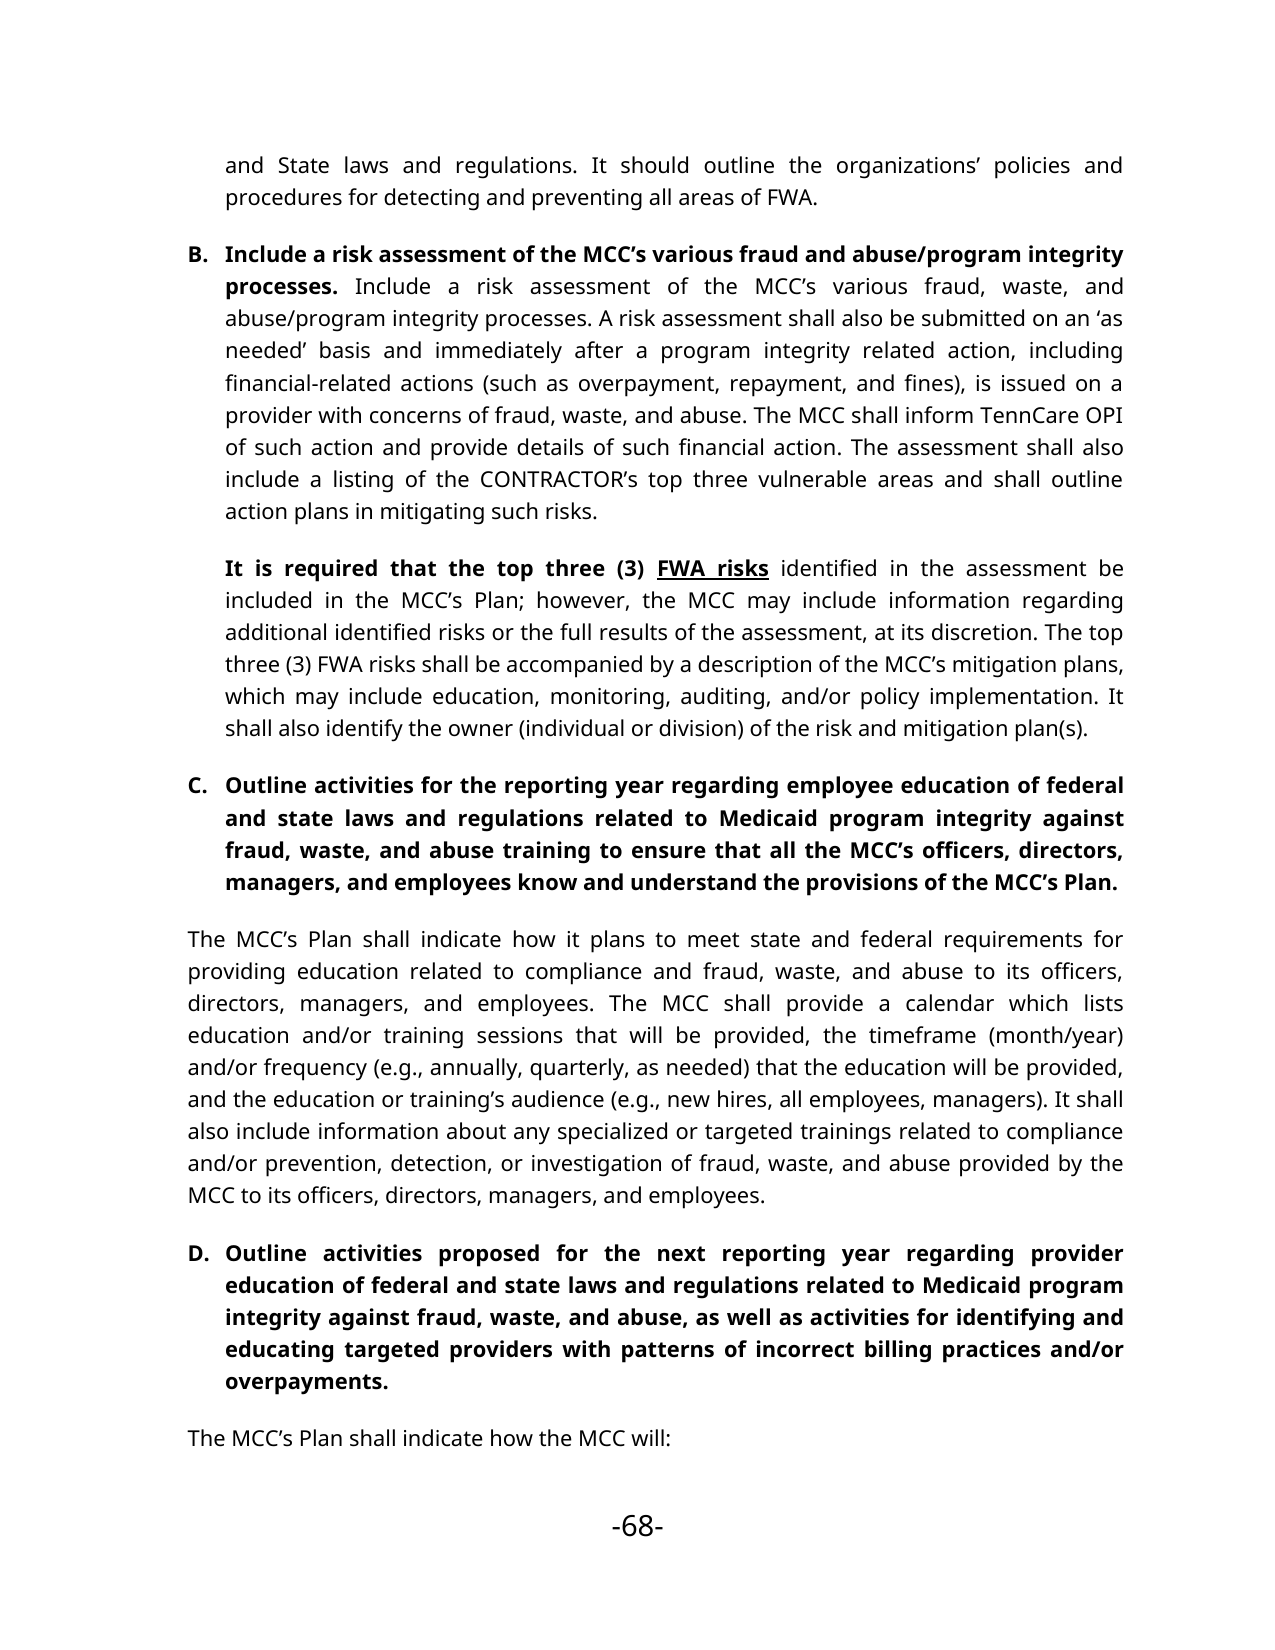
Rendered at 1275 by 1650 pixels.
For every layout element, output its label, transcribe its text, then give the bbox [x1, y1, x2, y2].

list The MCC’s Plan shall indicate how it plans to meet state and federal requirements for providing education related to compliance and fraud, waste, and abuse to its officers, directors, managers, and employees. The MCC shall provide a calendar which lists education and/or training sessions that will be provided, the timeframe (month/year) and/or frequency (e.g., annually, quarterly, as needed) that the education will be provided, and the education or training’s audience (e.g., new hires, all employees, managers). It shall also include information about any specialized or targeted trainings related to compliance and/or prevention, detection, or investigation of fraud, waste, and abuse provided by the MCC to its officers, directors, managers, and employees. [187, 924, 1125, 1210]
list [187, 150, 1125, 212]
list Outline activities proposed for the next reporting year regarding provider education of federal and state laws and regulations related to Medicaid program integrity against fraud, waste, and abuse, as well as activities for identifying and educating targeted providers with patterns of incorrect billing practices and/or overpayments. [187, 1237, 1125, 1396]
list Include a risk assessment of the MCC’s various fraud and abuse/program integrity processes. Include a risk assessment of the MCC’s various fraud, waste, and abuse/program integrity processes. A risk assessment shall also be submitted on an ‘as needed’ basis and immediately after a program integrity related action, including financial-related actions (such as overpayment, repayment, and fines), is issued on a provider with concerns of fraud, waste, and abuse. The MCC shall inform TennCare OPI of such action and provide details of such financial action. The assessment shall also include a listing of the CONTRACTOR’s top three vulnerable areas and shall outline action plans in mitigating such risks. [187, 239, 1125, 526]
list It is required that the top three (3) FWA risks identified in the assessment be included in the MCC’s Plan; however, the MCC may include information regarding additional identified risks or the full results of the assessment, at its discretion. The top three (3) FWA risks shall be accompanied by a description of the MCC’s mitigation plans, which may include education, monitoring, auditing, and/or policy implementation. It shall also identify the owner (individual or division) of the risk and mitigation plan(s). [225, 553, 1125, 743]
list The MCC’s Plan shall indicate how the MCC will: [187, 1423, 1125, 1453]
list Outline activities for the reporting year regarding employee education of federal and state laws and regulations related to Medicaid program integrity against fraud, waste, and abuse training to ensure that all the MCC’s officers, directors, managers, and employees know and understand the provisions of the MCC’s Plan. [187, 770, 1125, 896]
